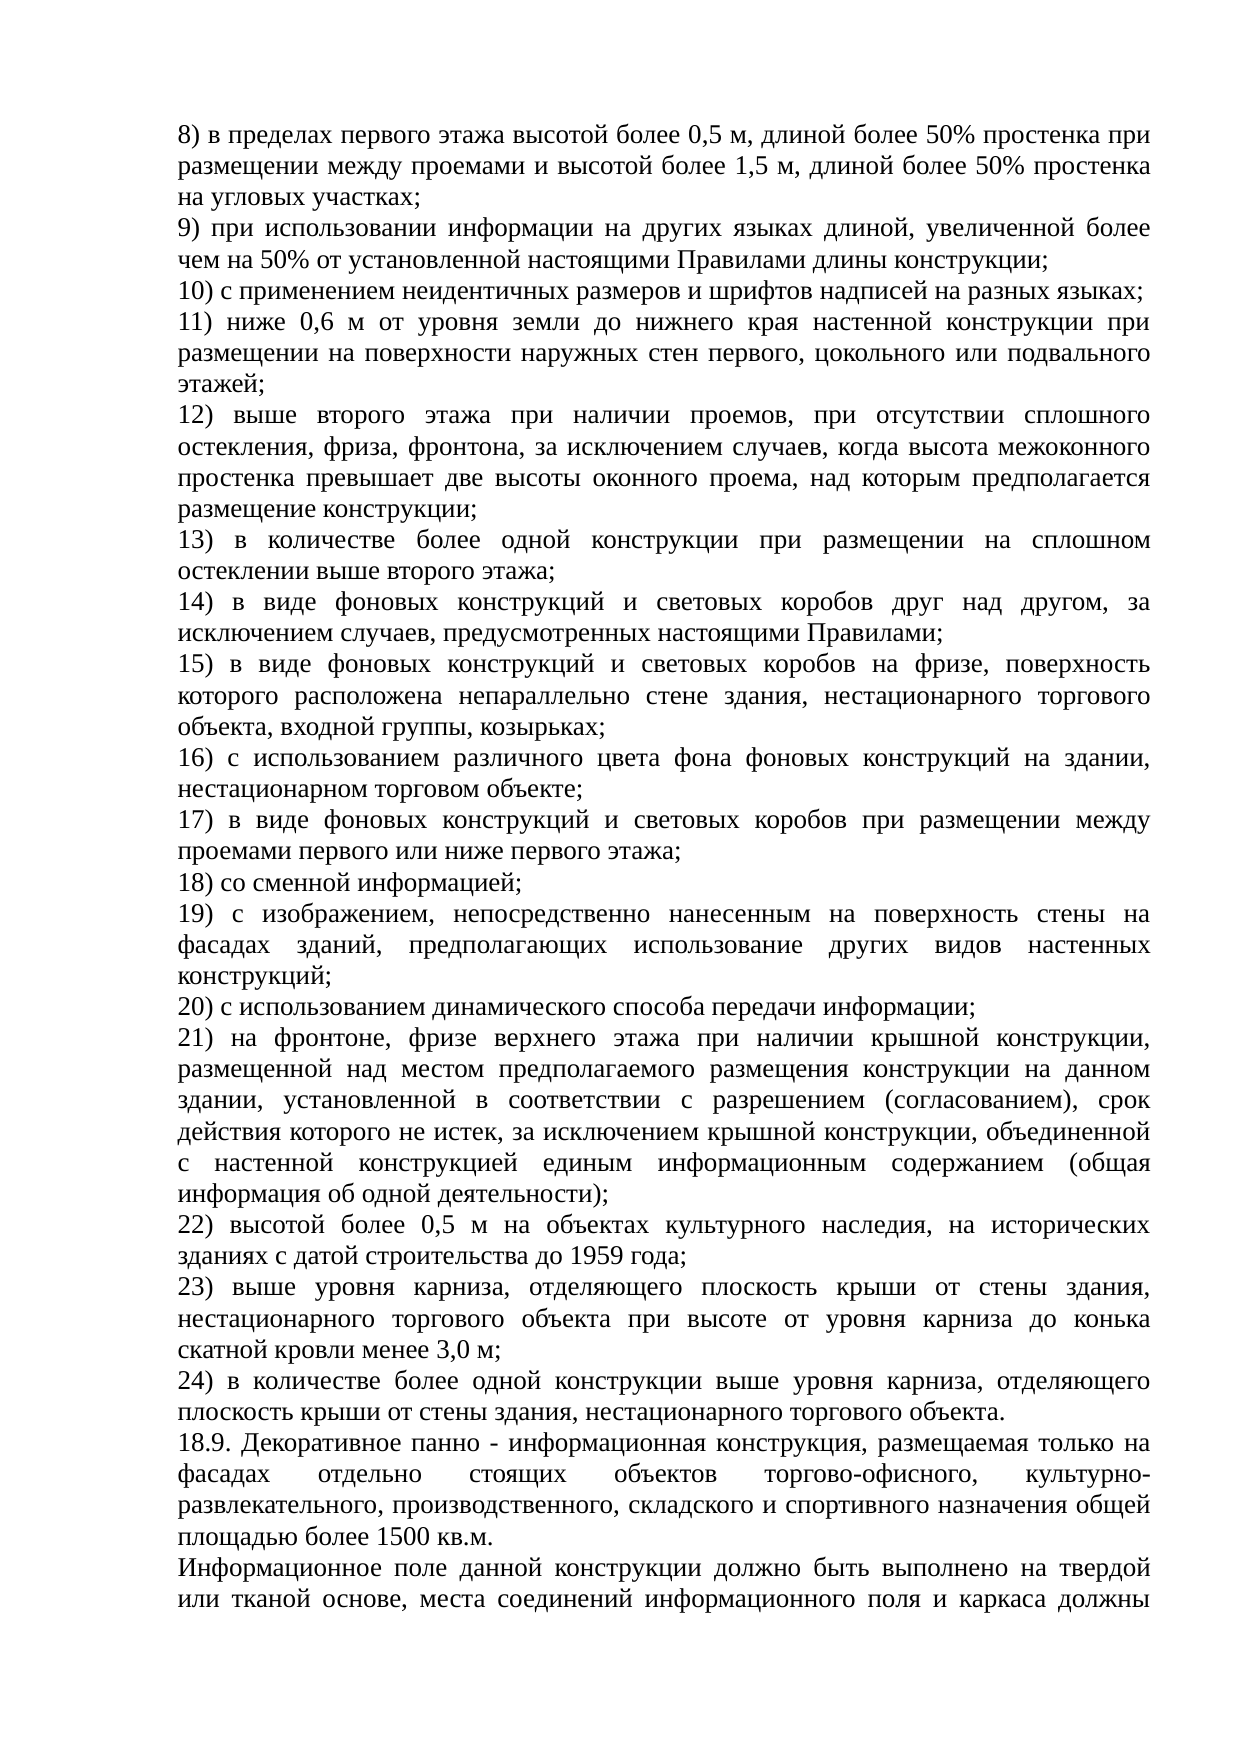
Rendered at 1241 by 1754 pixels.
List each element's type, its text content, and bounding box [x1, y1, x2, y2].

text 21) на фронтоне, фризе верхнего этажа при наличии крышной конструкции, размещенной над местом предполагаемого размещения конструкции на данном здании, установленной в соответствии с разрешением (согласованием), срок действия которого не истек, за исключением крышной конструкции, объединенной с настенной конструкцией единым информационным содержанием (общая информация об одной деятельности); [177, 1021, 1152, 1208]
text 16) с использованием различного цвета фона фоновых конструкций на здании, нестационарном торговом объекте; [177, 741, 1152, 803]
text 14) в виде фоновых конструкций и световых коробов друг над другом, за исключением случаев, предусмотренных настоящими Правилами; [177, 585, 1152, 648]
text 10) с применением неидентичных размеров и шрифтов надписей на разных языках; [177, 274, 1152, 305]
text 23) выше уровня карниза, отделяющего плоскость крыши от стены здания, нестационарного торгового объекта при высоте от уровня карниза до конька скатной кровли менее 3,0 м; [177, 1271, 1152, 1364]
text 24) в количестве более одной конструкции выше уровня карниза, отделяющего плоскость крыши от стены здания, нестационарного торгового объекта. [177, 1364, 1152, 1426]
text 9) при использовании информации на других языках длиной, увеличенной более чем на 50% от установленной настоящими Правилами длины конструкции; [177, 212, 1152, 274]
text 13) в количестве более одной конструкции при размещении на сплошном остеклении выше второго этажа; [177, 523, 1152, 585]
text 22) высотой более 0,5 м на объектах культурного наследия, на исторических зданиях с датой строительства до 1959 года; [177, 1208, 1152, 1271]
text 19) с изображением, непосредственно нанесенным на поверхность стены на фасадах зданий, предполагающих использование других видов настенных конструкций; [177, 897, 1152, 990]
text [177, 1551, 1152, 1613]
text 20) с использованием динамического способа передачи информации; [177, 990, 1152, 1021]
text 18.9. Декоративное панно - информационная конструкция, размещаемая только на фасадах отдельно стоящих объектов торгово-офисного, культурно-развлекательного, производственного, складского и спортивного назначения общей площадью более 1500 кв.м. [177, 1426, 1152, 1551]
text 15) в виде фоновых конструкций и световых коробов на фризе, поверхность которого расположена непараллельно стене здания, нестационарного торгового объекта, входной группы, козырьках; [177, 648, 1152, 741]
text 12) выше второго этажа при наличии проемов, при отсутствии сплошного остекления, фриза, фронтона, за исключением случаев, когда высота межоконного простенка превышает две высоты оконного проема, над которым предполагается размещение конструкции; [177, 398, 1152, 523]
text 8) в пределах первого этажа высотой более 0,5 м, длиной более 50% простенка при размещении между проемами и высотой более 1,5 м, длиной более 50% простенка на угловых участках; [177, 118, 1152, 212]
text 18) со сменной информацией; [177, 866, 1152, 897]
text 17) в виде фоновых конструкций и световых коробов при размещении между проемами первого или ниже первого этажа; [177, 803, 1152, 866]
text 11) ниже 0,6 м от уровня земли до нижнего края настенной конструкции при размещении на поверхности наружных стен первого, цокольного или подвального этажей; [177, 305, 1152, 398]
